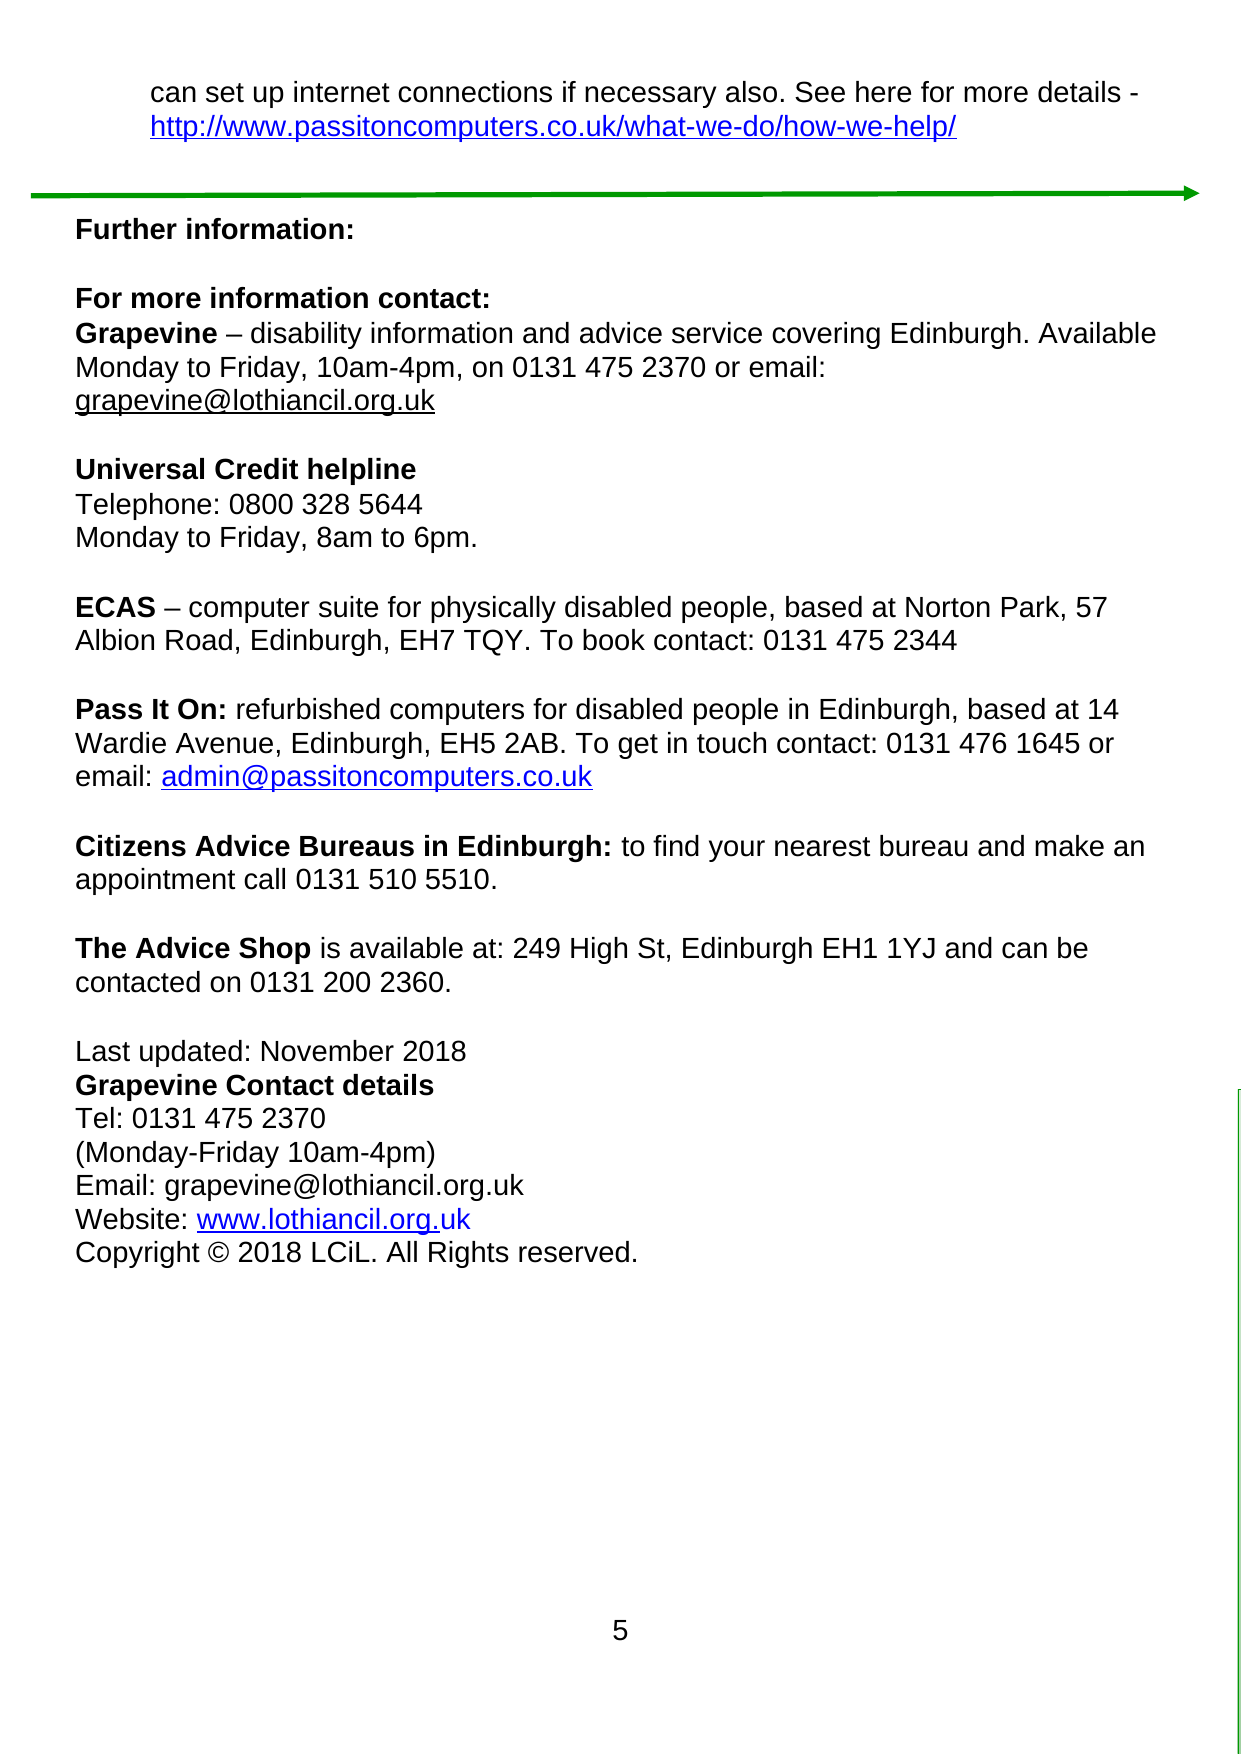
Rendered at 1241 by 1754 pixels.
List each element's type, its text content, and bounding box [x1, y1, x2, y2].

text For more information contact: [75, 281, 1165, 315]
text Grapevine Contact details [75, 1067, 1165, 1101]
text Citizens Advice Bureaus in Edinburgh: to find your nearest bureau and make an appointment call 0131 510 5510. [75, 828, 1165, 896]
text Website: www.lothiancil.org.uk [75, 1202, 1165, 1235]
text Grapevine – disability information and advice service covering Edinburgh. Available Monday to Friday, 10am-4pm, on 0131 475 2370 or email: grapevine@lothiancil.org.uk [75, 316, 1165, 417]
text Universal Credit helpline [75, 452, 1165, 486]
text Telephone: 0800 328 5644 Monday to Friday, 8am to 6pm. [75, 487, 1165, 554]
text Last updated: November 2018 [75, 1034, 1165, 1067]
text Pass It On: refurbished computers for disabled people in Edinburgh, based at 14 Wardie Avenue, Edinburgh, EH5 2AB. To get in touch contact: 0131 476 1645 or email: admin@passitoncomputers.co.uk [75, 692, 1165, 793]
text (Monday-Friday 10am-4pm) [75, 1134, 1165, 1168]
text Copyright © 2018 LCiL. All Rights reserved. [75, 1235, 1165, 1269]
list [112, 75, 1165, 142]
text Further information: [75, 212, 1165, 246]
text ECAS – computer suite for physically disabled people, based at Norton Park, 57 Albion Road, Edinburgh, EH7 TQY. To book contact: 0131 475 2344 [75, 589, 1165, 657]
text Email: grapevine@lothiancil.org.uk [75, 1168, 1165, 1202]
text Tel: 0131 475 2370 [75, 1101, 1165, 1134]
text The Advice Shop is available at: 249 High St, Edinburgh EH1 1YJ and can be contacted on 0131 200 2360. [75, 931, 1165, 998]
